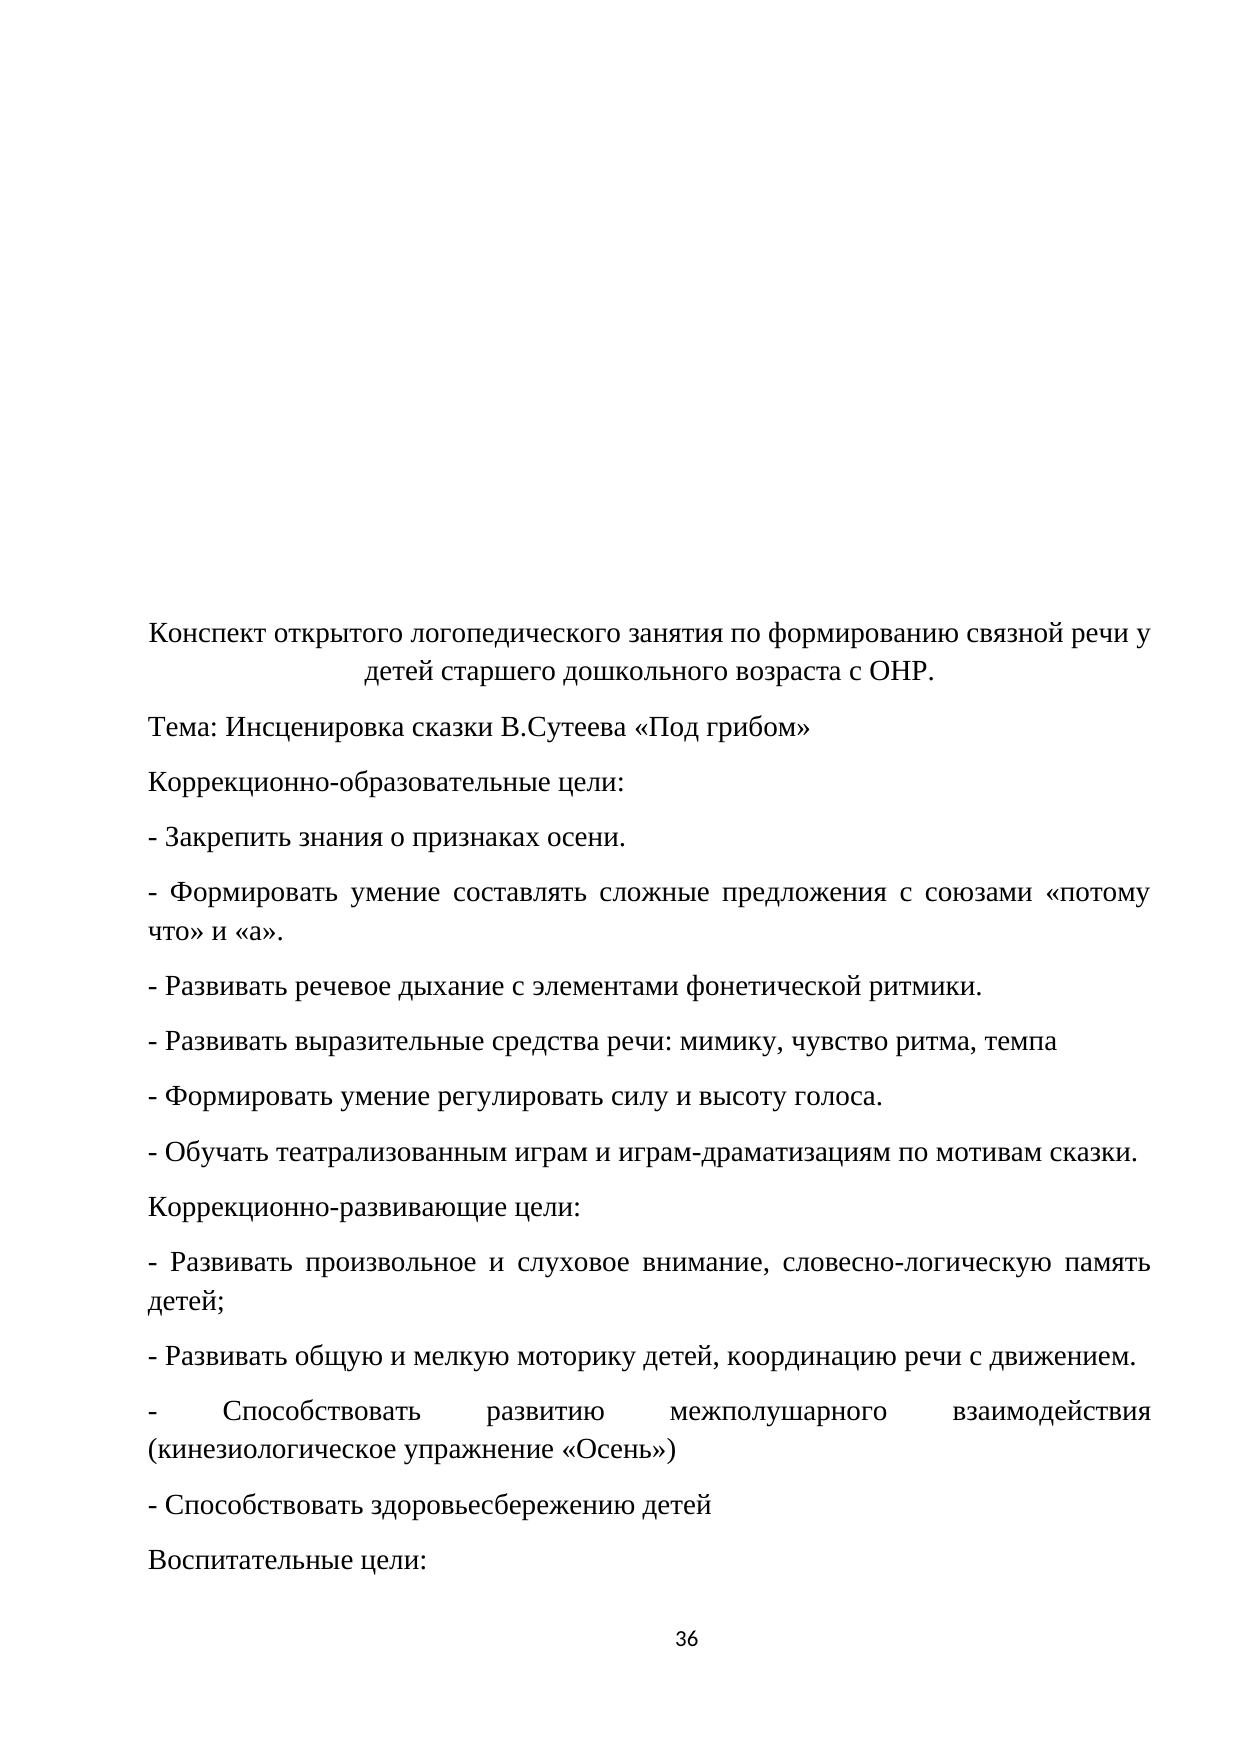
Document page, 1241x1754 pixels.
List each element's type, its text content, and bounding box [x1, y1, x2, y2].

text - Развивать произвольное и слуховое внимание, словесно-логическую память детей; [148, 1244, 1152, 1316]
text - Формировать умение составлять сложные предложения с союзами «потому что» и «а». [148, 874, 1152, 946]
text Коррекционно-развивающие цели: [148, 1189, 1152, 1222]
text - Развивать речевое дыхание с элементами фонетической ритмики. [148, 968, 1152, 1002]
text - Формировать умение регулировать силу и высоту голоса. [148, 1078, 1152, 1112]
text - Закрепить знания о признаках осени. [148, 819, 1152, 853]
text - Развивать выразительные средства речи: мимику, чувство ритма, темпа [148, 1023, 1152, 1057]
text Коррекционно-образовательные цели: [148, 764, 1152, 797]
text - Обучать театрализованным играм и играм-драматизациям по мотивам сказки. [148, 1134, 1152, 1167]
text - Способствовать развитию межполушарного взаимодействия (кинезиологическое упражнение «Осень») [148, 1393, 1152, 1465]
text - Развивать общую и мелкую моторику детей, координацию речи с движением. [148, 1338, 1152, 1371]
text Тема: Инсценировка сказки В.Сутеева «Под грибом» [148, 709, 1152, 742]
text Воспитательные цели: [148, 1542, 1152, 1576]
text - Способствовать здоровьесбережению детей [148, 1487, 1152, 1520]
text Конспект открытого логопедического занятия по формированию связной речи у детей старшего дошкольного возраста с ОНР. [148, 615, 1152, 687]
